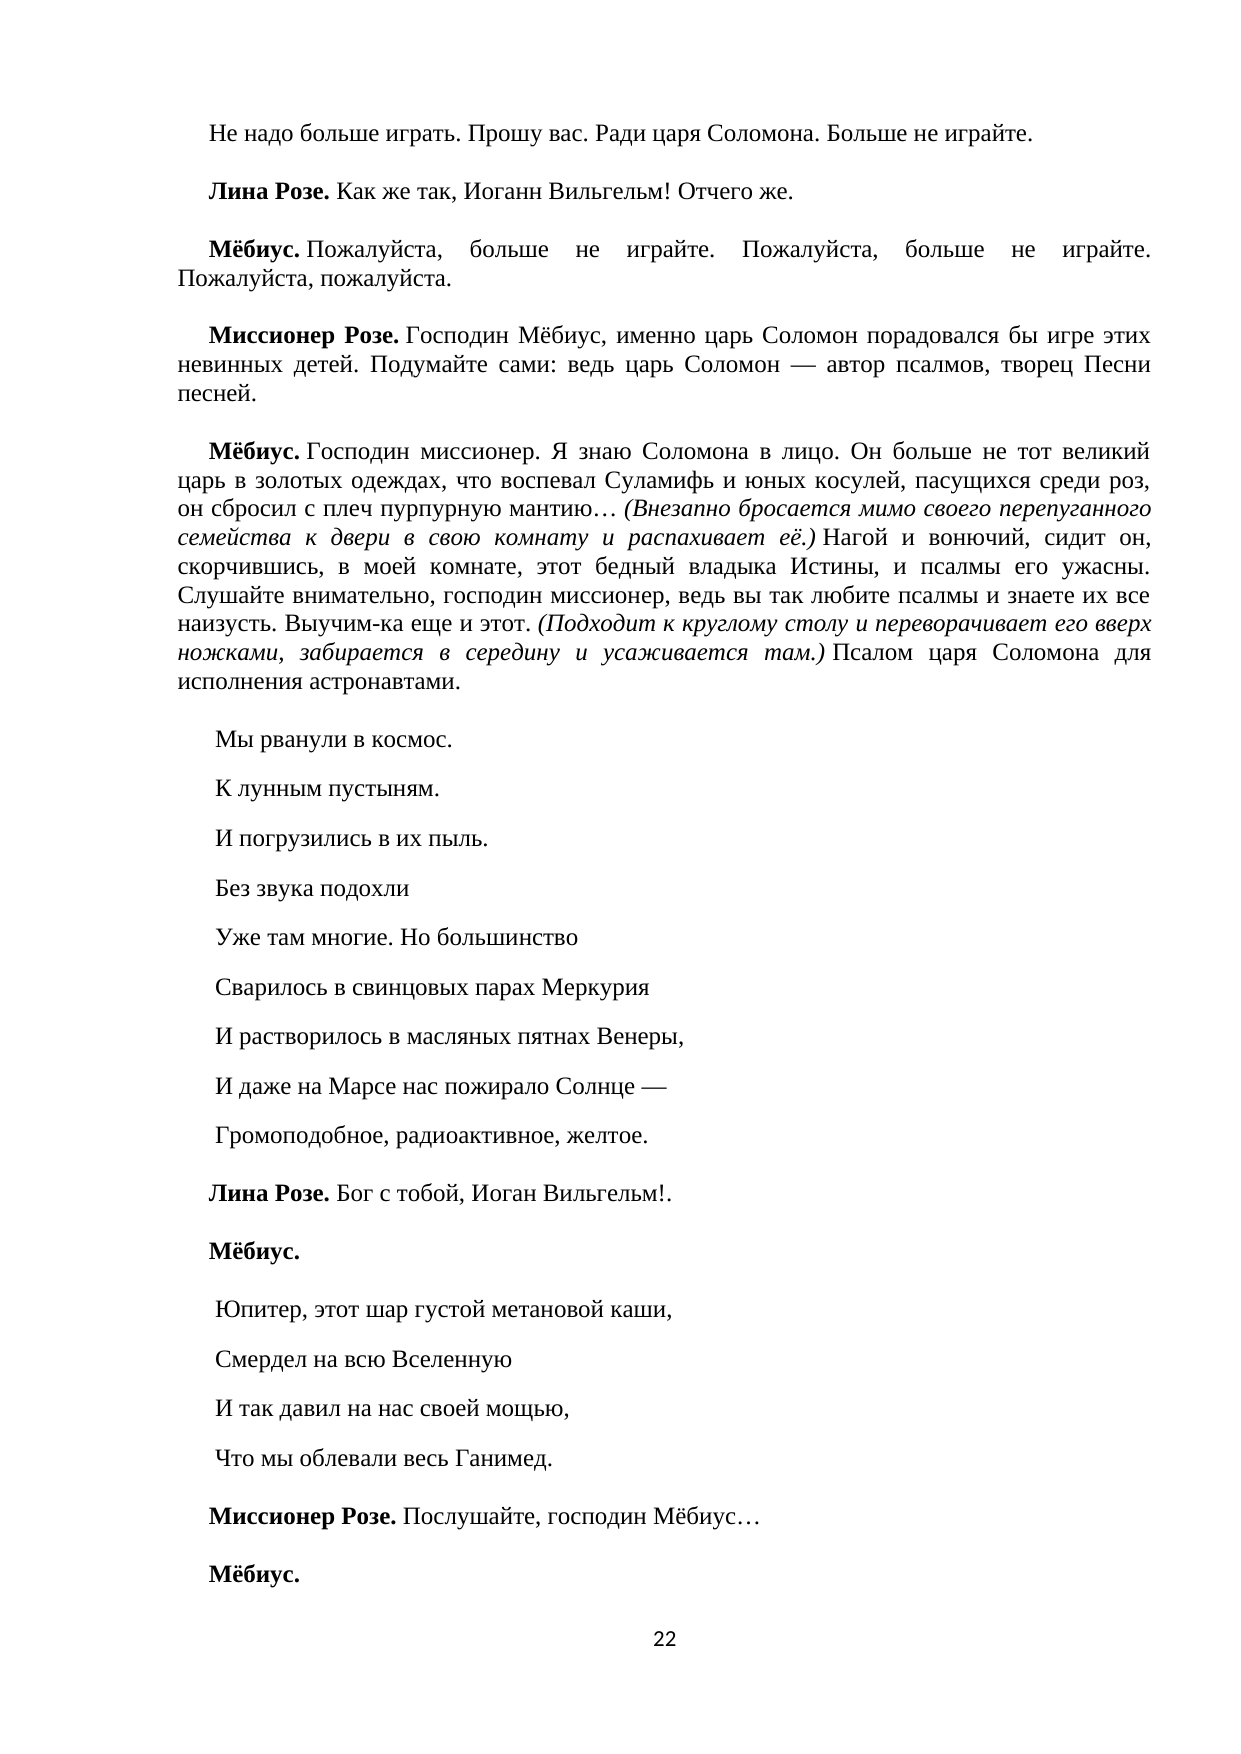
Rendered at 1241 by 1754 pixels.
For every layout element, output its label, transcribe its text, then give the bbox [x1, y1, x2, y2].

text И так давил на нас своей мощью, [177, 1393, 1152, 1422]
text Мёбиус. [177, 1559, 1152, 1588]
text Юпитер, этот шар густой метановой каши, [177, 1294, 1152, 1323]
text И растворилось в масляных пятнах Венеры, [177, 1021, 1152, 1050]
text Мёбиус. [177, 1236, 1152, 1265]
text К лунным пустыням. [177, 773, 1152, 802]
text Мёбиус. Господин миссионер. Я знаю Соломона в лицо. Он больше не тот великий царь в золотых одеждах, что воспевал Суламифь и юных косулей, пасущихся среди роз, он сбросил с плеч пурпурную мантию… (Внезапно бросается мимо своего перепуганного семейства к двери в свою комнату и распахивает её.) Нагой и вонючий, сидит он, скорчившись, в моей комнате, этот бедный владыка Истины, и псалмы его ужасны. Слушайте внимательно, господин миссионер, ведь вы так любите псалмы и знаете их все наизусть. Выучим-ка еще и этот. (Подходит к круглому столу и переворачивает его вверх ножками, забирается в середину и усаживается там.) Псалом царя Соломона для исполнения астронавтами. [177, 436, 1152, 695]
text Миссионер Розе. Господин Мёбиус, именно царь Соломон порадовался бы игре этих невинных детей. Подумайте сами: ведь царь Соломон — автор псалмов, творец Песни песней. [177, 321, 1152, 407]
text Лина Розе. Как же так, Иоганн Вильгельм! Отчего же. [177, 176, 1152, 205]
text Что мы облевали весь Ганимед. [177, 1443, 1152, 1472]
text Сварилось в свинцовых парах Меркурия [177, 972, 1152, 1001]
text Смердел на всю Вселенную [177, 1344, 1152, 1373]
text Мы рванули в космос. [177, 724, 1152, 753]
text Уже там многие. Но большинство [177, 922, 1152, 951]
text Мёбиус. Пожалуйста, больше не играйте. Пожалуйста, больше не играйте. Пожалуйста, пожалуйста. [177, 234, 1152, 291]
text И даже на Марсе нас пожирало Солнце — [177, 1071, 1152, 1100]
text Лина Розе. Бог с тобой, Иоган Вильгельм!. [177, 1178, 1152, 1207]
text И погрузились в их пыль. [177, 823, 1152, 852]
text Без звука подохли [177, 873, 1152, 901]
text Не надо больше играть. Прошу вас. Ради царя Соломона. Больше не играйте. [177, 118, 1152, 147]
text Миссионер Розе. Послушайте, господин Мёбиус… [177, 1501, 1152, 1530]
text Громоподобное, радиоактивное, желтое. [177, 1121, 1152, 1149]
